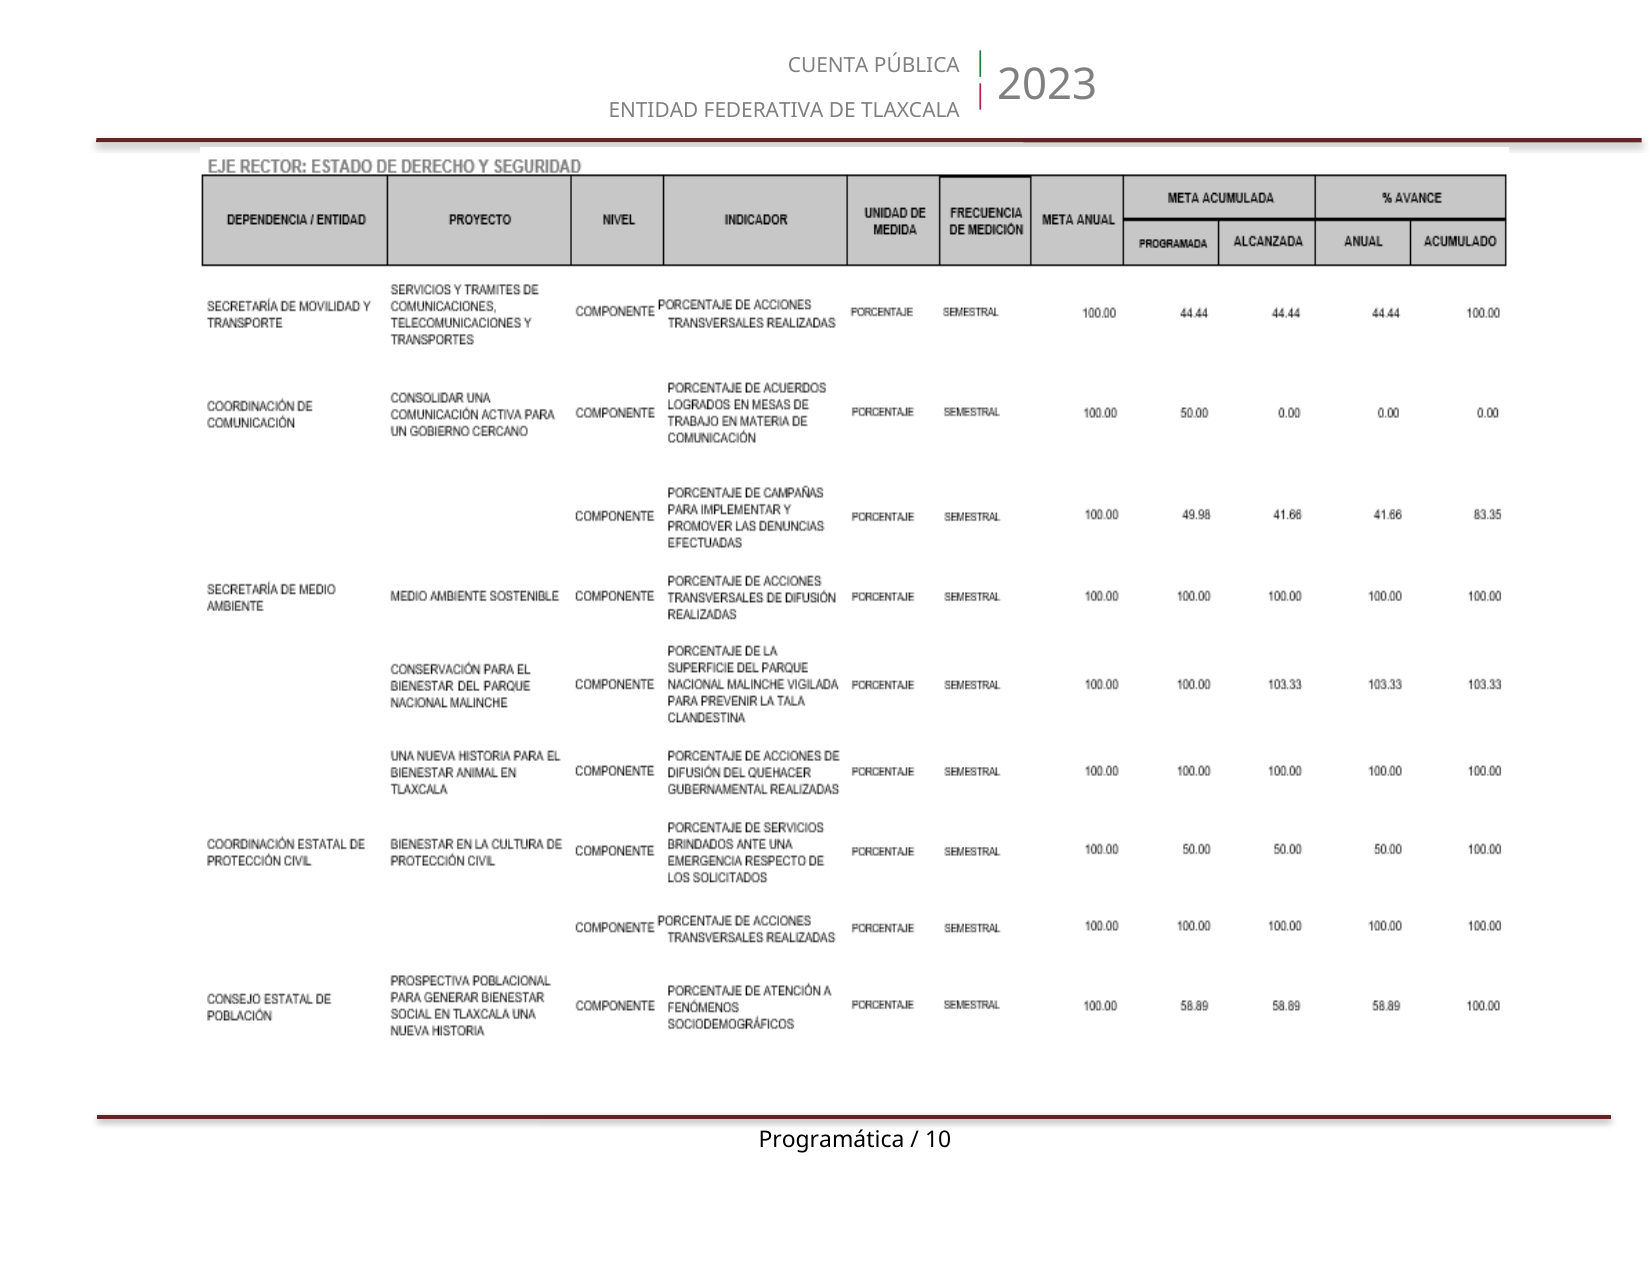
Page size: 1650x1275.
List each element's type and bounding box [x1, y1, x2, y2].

picture [974, 41, 991, 113]
picture [200, 147, 1510, 1045]
